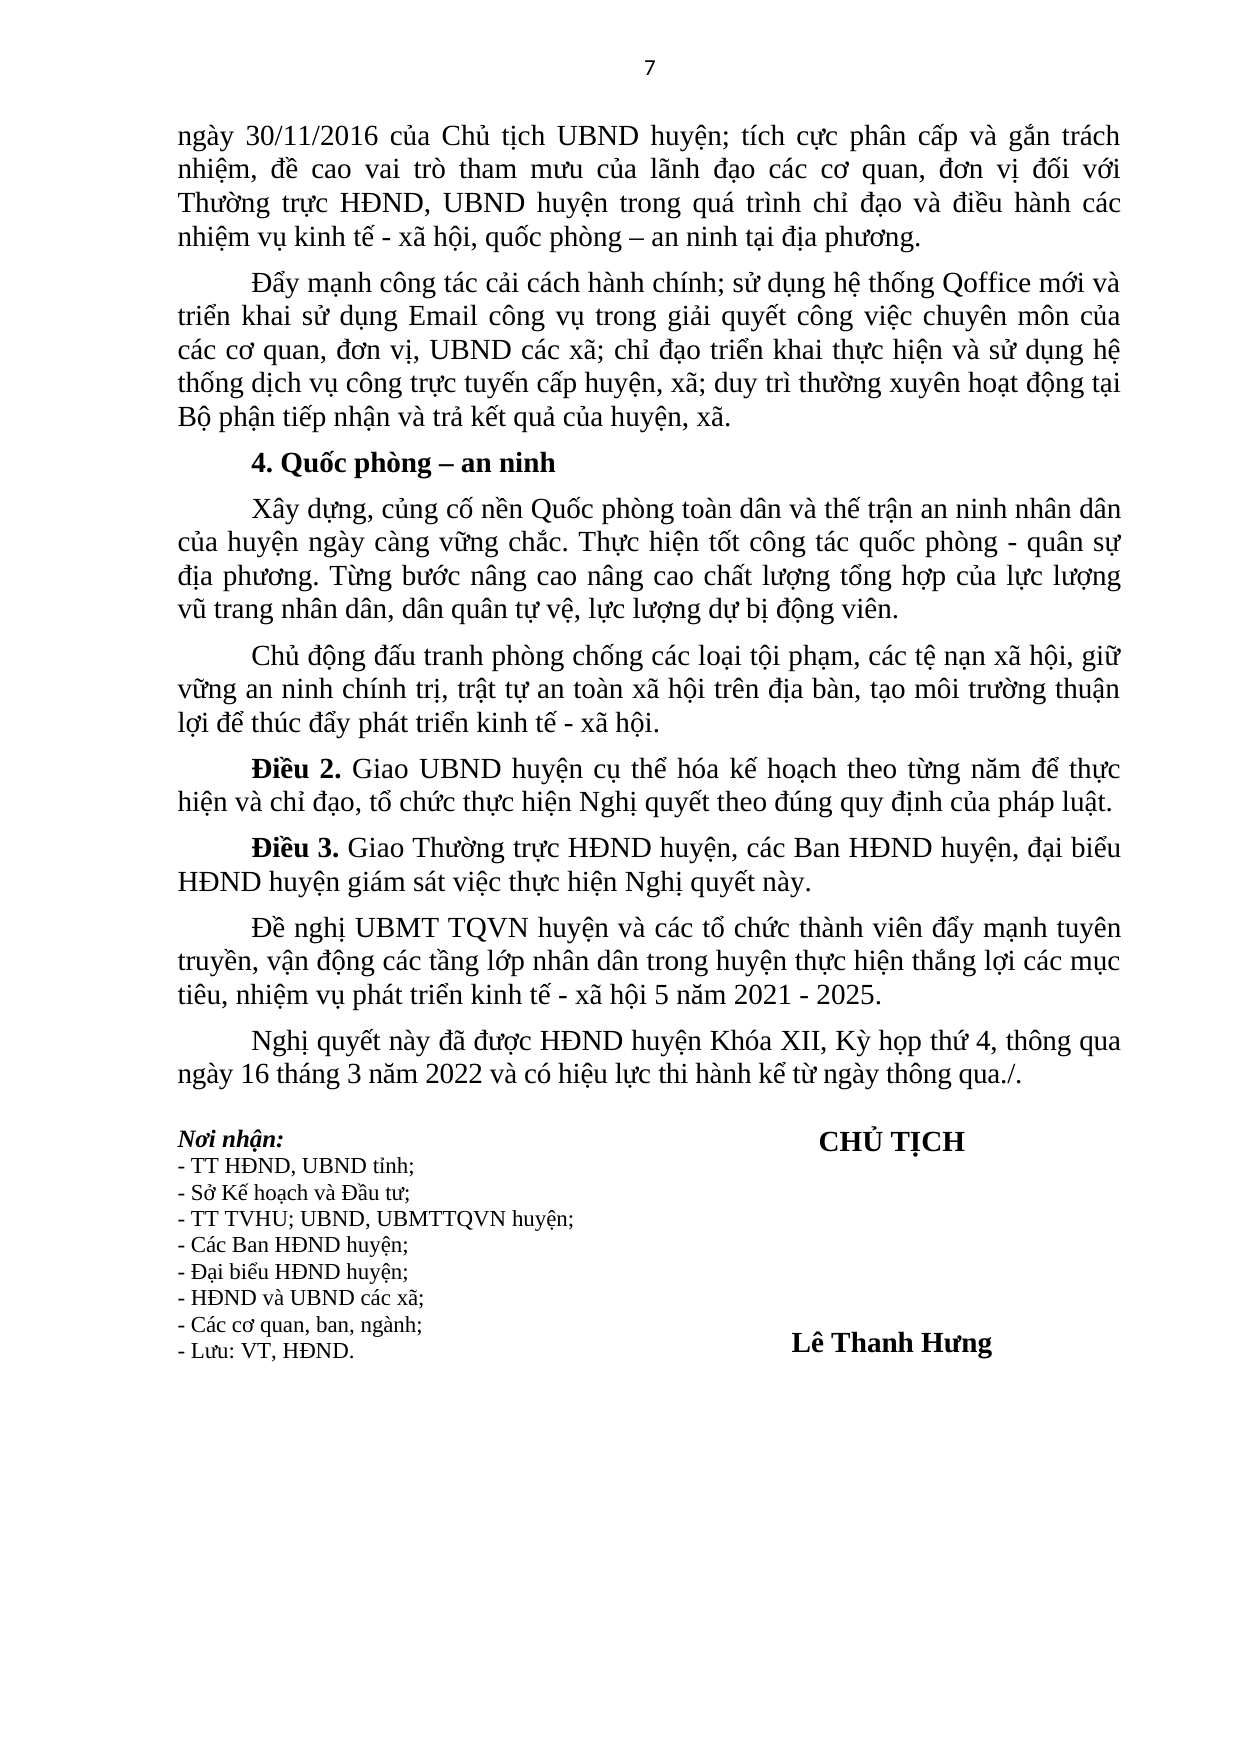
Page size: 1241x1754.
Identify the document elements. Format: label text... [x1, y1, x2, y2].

text Xây dựng, củng cố nền Quốc phòng toàn dân và thế trận an ninh nhân dân của huyện ngày càng vững chắc. Thực hiện tốt công tác quốc phòng - quân sự địa phương. Từng bước nâng cao nâng cao chất lượng tổng hợp của lực lượng vũ trang nhân dân, dân quân tự vệ, lực lượng dự bị động viên. [177, 491, 1122, 625]
text Điều 3. Giao Thường trực HĐND huyện, các Ban HĐND huyện, đại biểu HĐND huyện giám sát việc thực hiện Nghị quyết này. [177, 830, 1122, 897]
text Nghị quyết này đã được HĐND huyện Khóa XII, Kỳ họp thứ 4, thông qua ngày 16 tháng 3 năm 2022 và có hiệu lực thi hành kể từ ngày thông qua./. [177, 1023, 1122, 1090]
text Điều 2. Giao UBND huyện cụ thể hóa kế hoạch theo từng năm để thực hiện và chỉ đạo, tổ chức thực hiện Nghị quyết theo đúng quy định của pháp luật. [177, 751, 1122, 818]
text 4. Quốc phòng – an ninh [177, 445, 1122, 478]
text Đẩy mạnh công tác cải cách hành chính; sử dụng hệ thống Qoffice mới và triển khai sử dụng Email công vụ trong giải quyết công việc chuyên môn của các cơ quan, đơn vị, UBND các xã; chỉ đạo triển khai thực hiện và sử dụng hệ thống dịch vụ công trực tuyến cấp huyện, xã; duy trì thường xuyên hoạt động tại Bộ phận tiếp nhận và trả kết quả của huyện, xã. [177, 265, 1122, 432]
text Đề nghị UBMT TQVN huyện và các tổ chức thành viên đẩy mạnh tuyên truyền, vận động các tầng lớp nhân dân trong huyện thực hiện thắng lợi các mục tiêu, nhiệm vụ phát triển kinh tế - xã hội 5 năm 2021 - 2025. [177, 910, 1122, 1011]
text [177, 118, 1122, 252]
text Chủ động đấu tranh phòng chống các loại tội phạm, các tệ nạn xã hội, giữ vững an ninh chính trị, trật tự an toàn xã hội trên địa bàn, tạo môi trường thuận lợi để thúc đẩy phát triển kinh tế - xã hội. [177, 638, 1122, 738]
table_header CHỦ TỊCH Lê Thanh Hưng [650, 1124, 1134, 1363]
table_header Nơi nhận: - TT HĐND, UBND tỉnh; - Sở Kế hoạch và Đầu tư; - TT TVHU; UBND, UBMTTQVN huyện; - Các Ban HĐND huyện; - Đại biểu HĐND huyện; - HĐND và UBND các xã; - Các cơ quan, ban, ngành; - Lưu: VT, HĐND. [166, 1124, 650, 1363]
